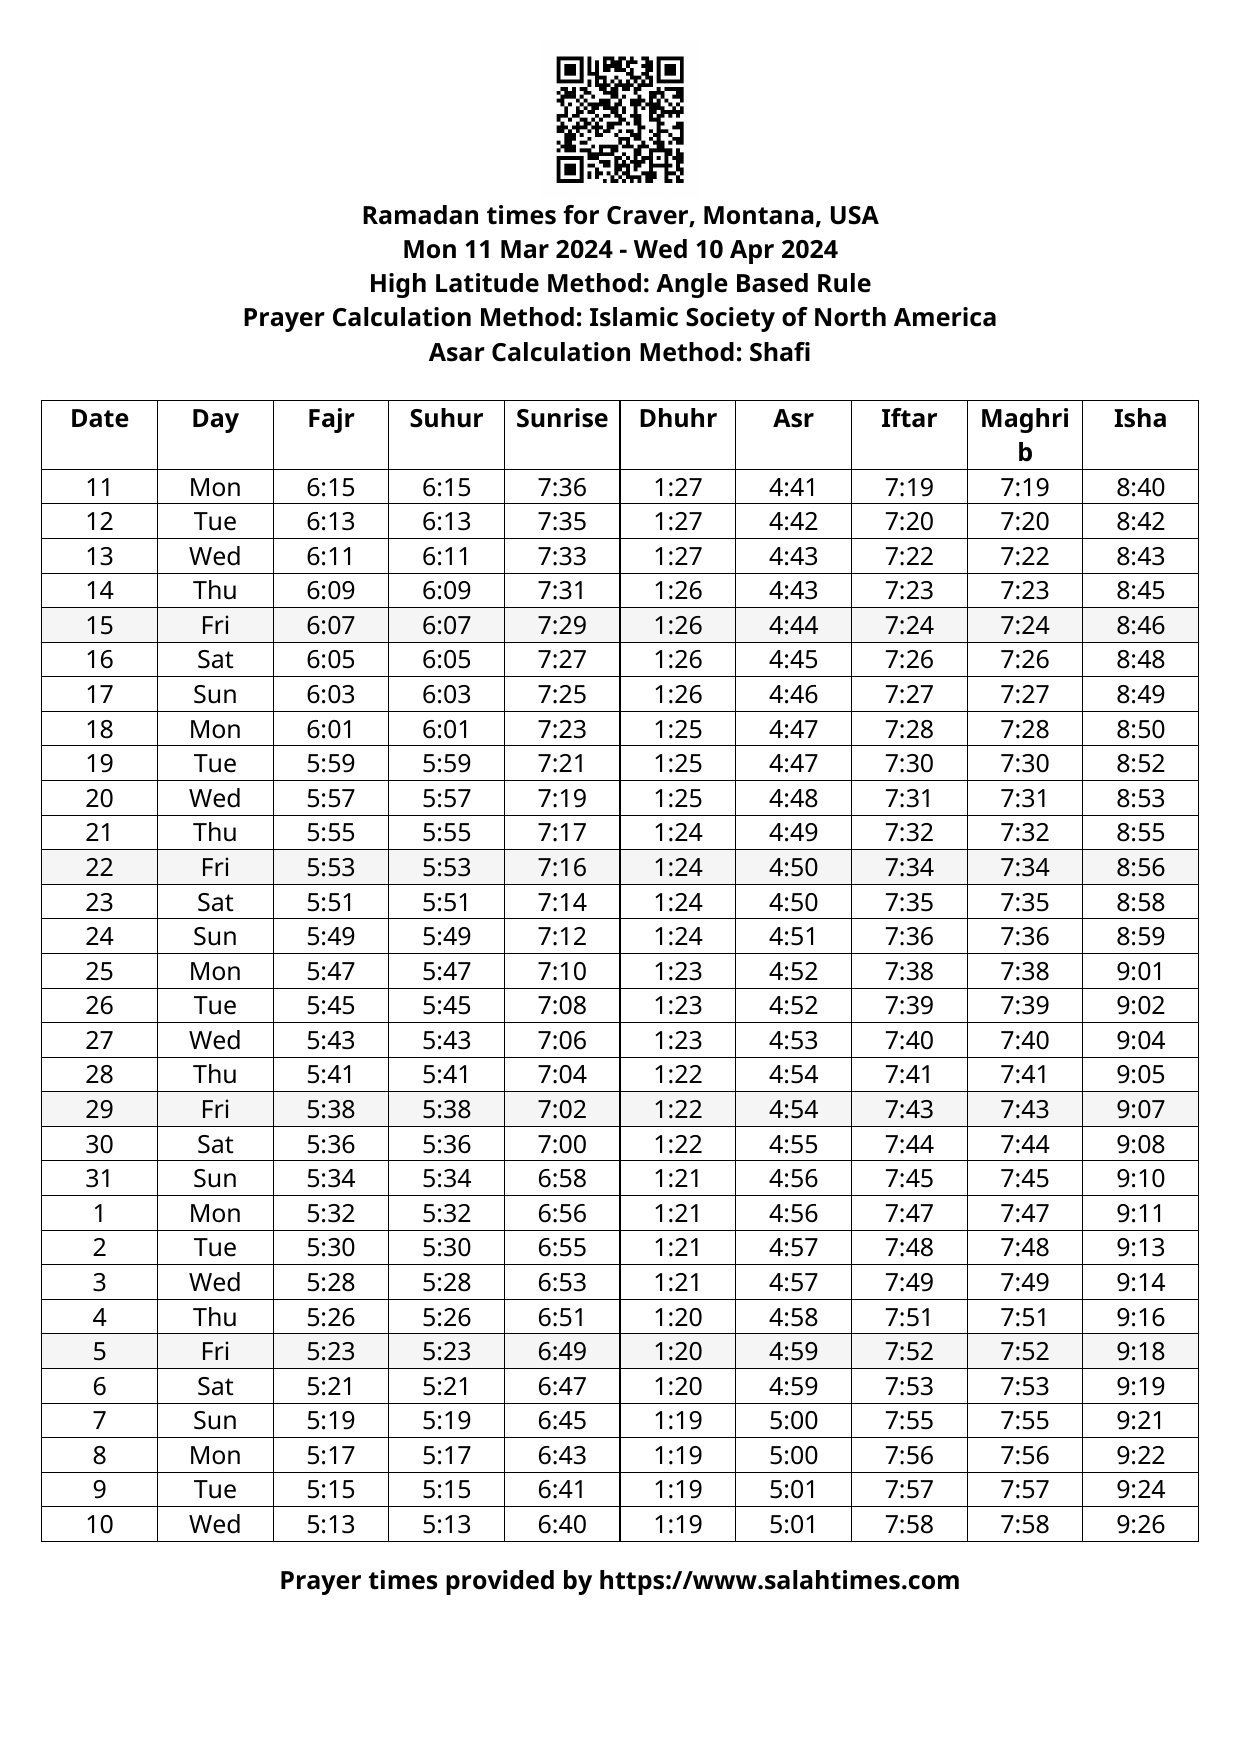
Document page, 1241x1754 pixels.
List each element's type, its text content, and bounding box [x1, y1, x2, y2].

table_cell 7:32 [852, 816, 967, 849]
table_cell 1:23 [621, 954, 735, 987]
table_cell 7:23 [505, 712, 619, 745]
table_cell 5:13 [274, 1507, 388, 1541]
table_cell 8:45 [1083, 574, 1198, 607]
table_cell 5:41 [389, 1058, 504, 1091]
table_cell 9:05 [1083, 1058, 1198, 1091]
table_cell 9 [42, 1473, 157, 1506]
table_cell 5:00 [736, 1404, 851, 1437]
table_cell 7:41 [968, 1058, 1082, 1091]
table_cell 6:01 [274, 712, 388, 745]
table_cell 7:53 [968, 1369, 1082, 1402]
table_cell 7:31 [968, 781, 1082, 814]
table_cell 7:38 [852, 954, 967, 987]
table_cell 23 [42, 885, 157, 918]
table_cell 4:59 [736, 1369, 851, 1402]
table_cell 8:53 [1083, 781, 1198, 814]
table_cell 6:03 [274, 677, 388, 711]
table_cell 8:50 [1083, 712, 1198, 745]
table_cell 21 [42, 816, 157, 849]
table_cell 6:13 [274, 504, 388, 538]
table_cell 7:52 [852, 1334, 967, 1368]
table_cell 7:41 [852, 1058, 967, 1091]
table_cell 4:50 [736, 850, 851, 884]
table_cell 5:28 [274, 1265, 388, 1299]
text Mon 11 Mar 2024 - Wed 10 Apr 2024 [42, 232, 1198, 266]
table_cell 7:39 [968, 989, 1082, 1022]
table_cell 7:35 [852, 885, 967, 918]
table_cell 6:51 [505, 1300, 619, 1333]
table_cell 5:34 [274, 1161, 388, 1195]
table_cell 5:32 [389, 1196, 504, 1229]
table_cell Mon [158, 1196, 273, 1229]
table_cell 31 [42, 1161, 157, 1195]
table_cell 27 [42, 1023, 157, 1057]
table_cell 5:49 [274, 919, 388, 953]
table_cell Wed [158, 781, 273, 814]
table_cell 8:56 [1083, 850, 1198, 884]
table_header Maghrib [968, 401, 1082, 469]
table_cell 8:52 [1083, 746, 1198, 780]
table_cell 6:15 [389, 470, 504, 503]
table_cell Sun [158, 919, 273, 953]
table_cell 6:05 [389, 643, 504, 676]
table_cell Mon [158, 954, 273, 987]
table_cell 7:55 [968, 1404, 1082, 1437]
table_cell 7:56 [852, 1438, 967, 1472]
table_cell 4:58 [736, 1300, 851, 1333]
table_cell 9:14 [1083, 1265, 1198, 1299]
table_cell 20 [42, 781, 157, 814]
table_cell 7:26 [968, 643, 1082, 676]
table_cell 5:23 [389, 1334, 504, 1368]
table_cell 4:54 [736, 1058, 851, 1091]
table_cell 5:53 [274, 850, 388, 884]
table_cell 7:35 [505, 504, 619, 538]
table_cell 9:10 [1083, 1161, 1198, 1195]
table_cell 8:55 [1083, 816, 1198, 849]
table_cell 9:07 [1083, 1092, 1198, 1126]
table_cell Tue [158, 989, 273, 1022]
table_cell 5:21 [274, 1369, 388, 1402]
table_cell Tue [158, 1231, 273, 1264]
table_cell 7:57 [968, 1473, 1082, 1506]
table_cell 6:43 [505, 1438, 619, 1472]
table_cell 7:47 [852, 1196, 967, 1229]
table_cell 9:19 [1083, 1369, 1198, 1402]
table_cell 9:08 [1083, 1127, 1198, 1160]
table_cell 29 [42, 1092, 157, 1126]
table_cell 6:58 [505, 1161, 619, 1195]
table_cell 5:36 [389, 1127, 504, 1160]
table_cell 9:18 [1083, 1334, 1198, 1368]
table_header Date [42, 401, 157, 469]
table_cell Mon [158, 470, 273, 503]
table_cell 7:23 [968, 574, 1082, 607]
table_cell Mon [158, 1438, 273, 1472]
table_cell 8:58 [1083, 885, 1198, 918]
table_cell 6:07 [389, 608, 504, 642]
table_cell 6:53 [505, 1265, 619, 1299]
table_cell 7:27 [968, 677, 1082, 711]
table_cell 5:47 [389, 954, 504, 987]
table_cell 7:55 [852, 1404, 967, 1437]
table_cell Wed [158, 1023, 273, 1057]
table_cell Fri [158, 1334, 273, 1368]
table_cell 5:57 [274, 781, 388, 814]
table_cell 1:19 [621, 1404, 735, 1437]
table_cell 7:53 [852, 1369, 967, 1402]
table_header Isha [1083, 401, 1198, 469]
table_cell Fri [158, 1092, 273, 1126]
table_cell 1:21 [621, 1161, 735, 1195]
table_cell 7:35 [968, 885, 1082, 918]
table_cell 9:21 [1083, 1404, 1198, 1437]
table_cell 7 [42, 1404, 157, 1437]
table_cell 1:25 [621, 746, 735, 780]
table_cell 11 [42, 470, 157, 503]
table_cell 6:11 [274, 539, 388, 572]
table_cell 7:22 [968, 539, 1082, 572]
table_cell 7:14 [505, 885, 619, 918]
table_cell 7:24 [852, 608, 967, 642]
table_cell 7:23 [852, 574, 967, 607]
table_cell 5:34 [389, 1161, 504, 1195]
table_cell 7:29 [505, 608, 619, 642]
table_cell 1:24 [621, 850, 735, 884]
table_cell 9:26 [1083, 1507, 1198, 1541]
table_cell 5:26 [274, 1300, 388, 1333]
table_cell 5:53 [389, 850, 504, 884]
table_cell 5:59 [274, 746, 388, 780]
table_header Iftar [852, 401, 967, 469]
table_cell 7:34 [968, 850, 1082, 884]
table_cell 7:58 [852, 1507, 967, 1541]
table_cell 5:51 [274, 885, 388, 918]
table_cell 7:43 [852, 1092, 967, 1126]
table_cell 7:44 [852, 1127, 967, 1160]
table_cell 7:36 [852, 919, 967, 953]
table_cell 7:45 [852, 1161, 967, 1195]
text Ramadan times for Craver, Montana, USA [42, 198, 1198, 232]
table_cell 5:45 [274, 989, 388, 1022]
table_cell 1:22 [621, 1092, 735, 1126]
table_cell 5:51 [389, 885, 504, 918]
table_cell 6:49 [505, 1334, 619, 1368]
picture [542, 41, 699, 198]
table_cell 4:56 [736, 1196, 851, 1229]
table_cell 4:53 [736, 1023, 851, 1057]
table_cell 5:19 [274, 1404, 388, 1437]
table_cell 1:19 [621, 1507, 735, 1541]
table_cell 5:57 [389, 781, 504, 814]
table_cell 4:50 [736, 885, 851, 918]
table_cell 1:19 [621, 1473, 735, 1506]
table_cell 6:15 [274, 470, 388, 503]
table_cell 5:55 [389, 816, 504, 849]
table_cell Wed [158, 539, 273, 572]
table_cell 5:36 [274, 1127, 388, 1160]
table_cell 7:30 [852, 746, 967, 780]
table_cell 7:31 [505, 574, 619, 607]
table_cell 5:30 [274, 1231, 388, 1264]
table_cell 7:04 [505, 1058, 619, 1091]
table_cell 1:27 [621, 539, 735, 572]
table_cell 4 [42, 1300, 157, 1333]
table_cell 7:38 [968, 954, 1082, 987]
table_cell Tue [158, 504, 273, 538]
table_cell 7:36 [505, 470, 619, 503]
table_cell 1:23 [621, 989, 735, 1022]
table_cell 4:55 [736, 1127, 851, 1160]
table_cell 7:51 [852, 1300, 967, 1333]
table_cell 1:26 [621, 643, 735, 676]
table_cell 5:47 [274, 954, 388, 987]
table_cell Sat [158, 1127, 273, 1160]
table_cell 19 [42, 746, 157, 780]
table_cell Sat [158, 1369, 273, 1402]
table_cell 7:28 [852, 712, 967, 745]
table_cell 7:40 [852, 1023, 967, 1057]
table_cell 1:24 [621, 885, 735, 918]
table_cell 1:20 [621, 1300, 735, 1333]
table_cell 10 [42, 1507, 157, 1541]
table_cell Thu [158, 816, 273, 849]
table_cell 4:47 [736, 746, 851, 780]
table_cell 6:56 [505, 1196, 619, 1229]
table_cell Sun [158, 1161, 273, 1195]
table_cell Wed [158, 1507, 273, 1541]
table_cell 5:38 [389, 1092, 504, 1126]
table_cell 5:01 [736, 1473, 851, 1506]
table_cell 9:02 [1083, 989, 1198, 1022]
table_cell 5:00 [736, 1438, 851, 1472]
table_cell 4:54 [736, 1092, 851, 1126]
table_cell 5:49 [389, 919, 504, 953]
table_cell 17 [42, 677, 157, 711]
table_cell 5:45 [389, 989, 504, 1022]
table_cell 7:48 [852, 1231, 967, 1264]
table_cell 7:24 [968, 608, 1082, 642]
table_header Asr [736, 401, 851, 469]
table_cell 14 [42, 574, 157, 607]
table_cell 1:25 [621, 781, 735, 814]
table_cell 7:51 [968, 1300, 1082, 1333]
table_cell 9:22 [1083, 1438, 1198, 1472]
table_cell 8:43 [1083, 539, 1198, 572]
table_cell 1:25 [621, 712, 735, 745]
table_cell 26 [42, 989, 157, 1022]
table_cell 7:33 [505, 539, 619, 572]
table_cell 4:42 [736, 504, 851, 538]
table_cell 4:52 [736, 954, 851, 987]
table_cell Fri [158, 608, 273, 642]
table_cell 4:57 [736, 1265, 851, 1299]
table_cell 6:47 [505, 1369, 619, 1402]
table_cell 6:41 [505, 1473, 619, 1506]
table_cell 5:19 [389, 1404, 504, 1437]
table_cell 8:49 [1083, 677, 1198, 711]
table_header Suhur [389, 401, 504, 469]
table_cell 5:15 [274, 1473, 388, 1506]
table_cell 12 [42, 504, 157, 538]
table_cell 5:23 [274, 1334, 388, 1368]
table_cell 8:48 [1083, 643, 1198, 676]
table_cell 4:44 [736, 608, 851, 642]
table_cell 8:46 [1083, 608, 1198, 642]
table_cell 7:25 [505, 677, 619, 711]
table_cell 22 [42, 850, 157, 884]
table_cell 1:24 [621, 919, 735, 953]
table_cell 7:27 [852, 677, 967, 711]
table_cell 4:48 [736, 781, 851, 814]
table_cell 1:22 [621, 1127, 735, 1160]
table_cell 7:58 [968, 1507, 1082, 1541]
table_cell 5:32 [274, 1196, 388, 1229]
table_cell Sat [158, 643, 273, 676]
table_cell 7:20 [968, 504, 1082, 538]
table_cell 1:24 [621, 816, 735, 849]
table_header Fajr [274, 401, 388, 469]
table_cell Sun [158, 1404, 273, 1437]
table_cell 7:49 [852, 1265, 967, 1299]
table_cell 7:22 [852, 539, 967, 572]
table_cell 7:10 [505, 954, 619, 987]
table_cell 1:19 [621, 1438, 735, 1472]
table_cell 6:01 [389, 712, 504, 745]
table_cell Fri [158, 850, 273, 884]
table_cell 5:30 [389, 1231, 504, 1264]
table_cell Thu [158, 574, 273, 607]
table_cell Tue [158, 1473, 273, 1506]
table_cell 1:26 [621, 574, 735, 607]
table_cell 5:01 [736, 1507, 851, 1541]
table_cell 6:03 [389, 677, 504, 711]
table_cell 5:21 [389, 1369, 504, 1402]
table_cell 5:15 [389, 1473, 504, 1506]
table_cell 4:51 [736, 919, 851, 953]
table_cell 7:26 [852, 643, 967, 676]
table_cell 7:45 [968, 1161, 1082, 1195]
table_cell 7:21 [505, 746, 619, 780]
table_cell 1:27 [621, 504, 735, 538]
table_cell 1:26 [621, 608, 735, 642]
table_cell 8 [42, 1438, 157, 1472]
table_cell 15 [42, 608, 157, 642]
table_cell 5:43 [274, 1023, 388, 1057]
table_cell 7:17 [505, 816, 619, 849]
table_cell 1:20 [621, 1369, 735, 1402]
table_cell 7:39 [852, 989, 967, 1022]
table_cell 5:17 [389, 1438, 504, 1472]
table_cell 4:45 [736, 643, 851, 676]
table_cell 28 [42, 1058, 157, 1091]
table_cell 6:40 [505, 1507, 619, 1541]
table_cell 24 [42, 919, 157, 953]
table_cell 4:49 [736, 816, 851, 849]
table_cell 9:01 [1083, 954, 1198, 987]
table_cell 1:26 [621, 677, 735, 711]
table_cell 8:42 [1083, 504, 1198, 538]
table_header Dhuhr [621, 401, 735, 469]
table_cell 7:02 [505, 1092, 619, 1126]
table_cell 7:12 [505, 919, 619, 953]
table_cell 2 [42, 1231, 157, 1264]
table_cell 4:59 [736, 1334, 851, 1368]
table_cell 1:22 [621, 1058, 735, 1091]
table_cell 4:43 [736, 539, 851, 572]
table_cell Sat [158, 885, 273, 918]
text High Latitude Method: Angle Based Rule [42, 266, 1198, 300]
table_cell 7:20 [852, 504, 967, 538]
table_cell 1:21 [621, 1231, 735, 1264]
table_cell 6:45 [505, 1404, 619, 1437]
table_cell 16 [42, 643, 157, 676]
table_cell 9:16 [1083, 1300, 1198, 1333]
table_cell 6:09 [389, 574, 504, 607]
table_cell 8:59 [1083, 919, 1198, 953]
text Asar Calculation Method: Shafi [42, 334, 1198, 368]
table_cell Thu [158, 1058, 273, 1091]
table_cell 4:41 [736, 470, 851, 503]
table_cell 1:27 [621, 470, 735, 503]
table_cell 13 [42, 539, 157, 572]
table_cell 7:47 [968, 1196, 1082, 1229]
table_cell 4:57 [736, 1231, 851, 1264]
table_cell 9:04 [1083, 1023, 1198, 1057]
table_cell 4:56 [736, 1161, 851, 1195]
table_cell 9:13 [1083, 1231, 1198, 1264]
table_cell 4:43 [736, 574, 851, 607]
table_cell 30 [42, 1127, 157, 1160]
table_cell 6:09 [274, 574, 388, 607]
table_cell 1:20 [621, 1334, 735, 1368]
table_cell 5:26 [389, 1300, 504, 1333]
table_cell 5:13 [389, 1507, 504, 1541]
table_cell 7:43 [968, 1092, 1082, 1126]
table_cell 5:43 [389, 1023, 504, 1057]
table_cell 7:40 [968, 1023, 1082, 1057]
table_cell 7:57 [852, 1473, 967, 1506]
table_cell 6:11 [389, 539, 504, 572]
table_cell 25 [42, 954, 157, 987]
table_cell 1:21 [621, 1265, 735, 1299]
table_cell 9:24 [1083, 1473, 1198, 1506]
table_cell 6:05 [274, 643, 388, 676]
table_cell Thu [158, 1300, 273, 1333]
table_header Sunrise [505, 401, 619, 469]
table_cell 9:11 [1083, 1196, 1198, 1229]
text Prayer times provided by https://www.salahtimes.com [42, 1563, 1198, 1597]
table_cell 4:46 [736, 677, 851, 711]
table_header Day [158, 401, 273, 469]
table_cell 7:34 [852, 850, 967, 884]
table_cell 7:52 [968, 1334, 1082, 1368]
table_cell 7:30 [968, 746, 1082, 780]
table_cell 6:13 [389, 504, 504, 538]
table_cell 4:47 [736, 712, 851, 745]
table_cell 5:28 [389, 1265, 504, 1299]
table_cell 7:19 [505, 781, 619, 814]
table_cell 8:40 [1083, 470, 1198, 503]
text Prayer Calculation Method: Islamic Society of North America [42, 300, 1198, 334]
table_cell 5:41 [274, 1058, 388, 1091]
table_cell 7:16 [505, 850, 619, 884]
table_cell 6 [42, 1369, 157, 1402]
table_cell Wed [158, 1265, 273, 1299]
table_cell 5 [42, 1334, 157, 1368]
table_cell 6:07 [274, 608, 388, 642]
table_cell 18 [42, 712, 157, 745]
table_cell 7:19 [968, 470, 1082, 503]
table_cell Tue [158, 746, 273, 780]
table_cell 7:31 [852, 781, 967, 814]
table_cell 3 [42, 1265, 157, 1299]
table_cell 1 [42, 1196, 157, 1229]
table_cell 5:59 [389, 746, 504, 780]
table_cell 7:19 [852, 470, 967, 503]
table_cell 7:32 [968, 816, 1082, 849]
table_cell Mon [158, 712, 273, 745]
table_cell 7:49 [968, 1265, 1082, 1299]
table_cell 5:17 [274, 1438, 388, 1472]
table_cell 7:48 [968, 1231, 1082, 1264]
table_cell 1:23 [621, 1023, 735, 1057]
table_cell 7:00 [505, 1127, 619, 1160]
table_cell 4:52 [736, 989, 851, 1022]
table_cell 7:56 [968, 1438, 1082, 1472]
table_cell 5:38 [274, 1092, 388, 1126]
table_cell Sun [158, 677, 273, 711]
table_cell 7:27 [505, 643, 619, 676]
table_cell 7:06 [505, 1023, 619, 1057]
table_cell 7:44 [968, 1127, 1082, 1160]
table_cell 5:55 [274, 816, 388, 849]
table_cell 7:28 [968, 712, 1082, 745]
table_cell 7:36 [968, 919, 1082, 953]
table_cell 7:08 [505, 989, 619, 1022]
table_cell 1:21 [621, 1196, 735, 1229]
table_cell 6:55 [505, 1231, 619, 1264]
